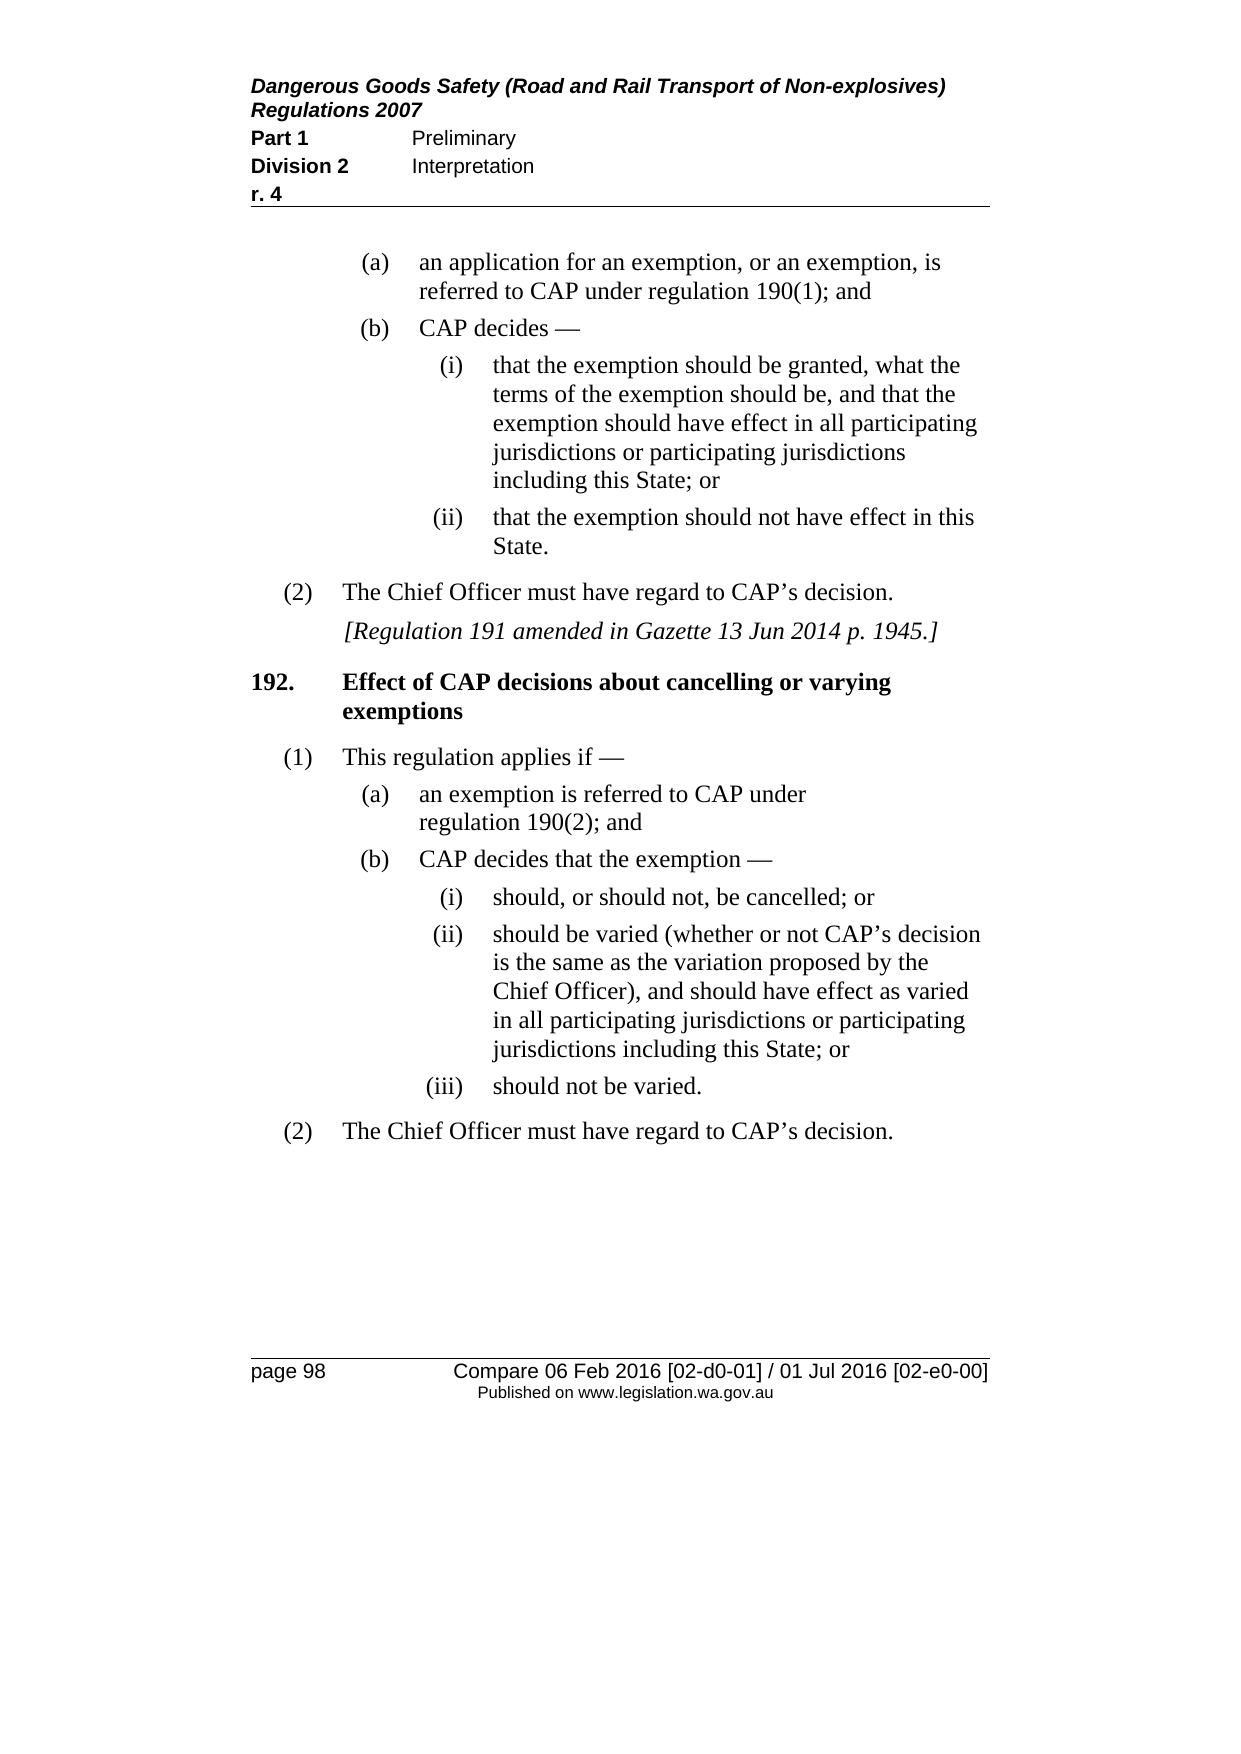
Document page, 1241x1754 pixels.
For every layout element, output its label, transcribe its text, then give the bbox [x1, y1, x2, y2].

text (2) The Chief Officer must have regard to CAP’s decision. [251, 577, 990, 605]
text (2) The Chief Officer must have regard to CAP’s decision. [251, 1116, 990, 1145]
text (1) This regulation applies if — [251, 742, 990, 770]
text (i) should, or should not, be cancelled; or [251, 882, 990, 910]
text (a) an exemption is referred to CAP under regulation 190(2); and [251, 779, 990, 836]
text (ii) should be varied (whether or not CAP’s decision is the same as the variation proposed by the Chief Officer), and should have effect as varied in all participating jurisdictions or participating jurisdictions including this State; or [251, 919, 990, 1062]
text (a) an application for an exemption, or an exemption, is referred to CAP under regulation 190(1); and [251, 247, 990, 305]
text (b) CAP decides — [251, 313, 990, 342]
text [Regulation 191 amended in Gazette 13 Jun 2014 p. 1945.] [251, 616, 990, 644]
text (ii) that the exemption should not have effect in this State. [251, 502, 990, 560]
text (b) CAP decides that the exemption — [251, 844, 990, 873]
text (i) that the exemption should be granted, what the terms of the exemption should be, and that the exemption should have effect in all participating jurisdictions or participating jurisdictions including this State; or [251, 350, 990, 494]
subtitle 192. Effect of CAP decisions about cancelling or varying exemptions [251, 667, 990, 725]
text (iii) should not be varied. [251, 1071, 990, 1099]
